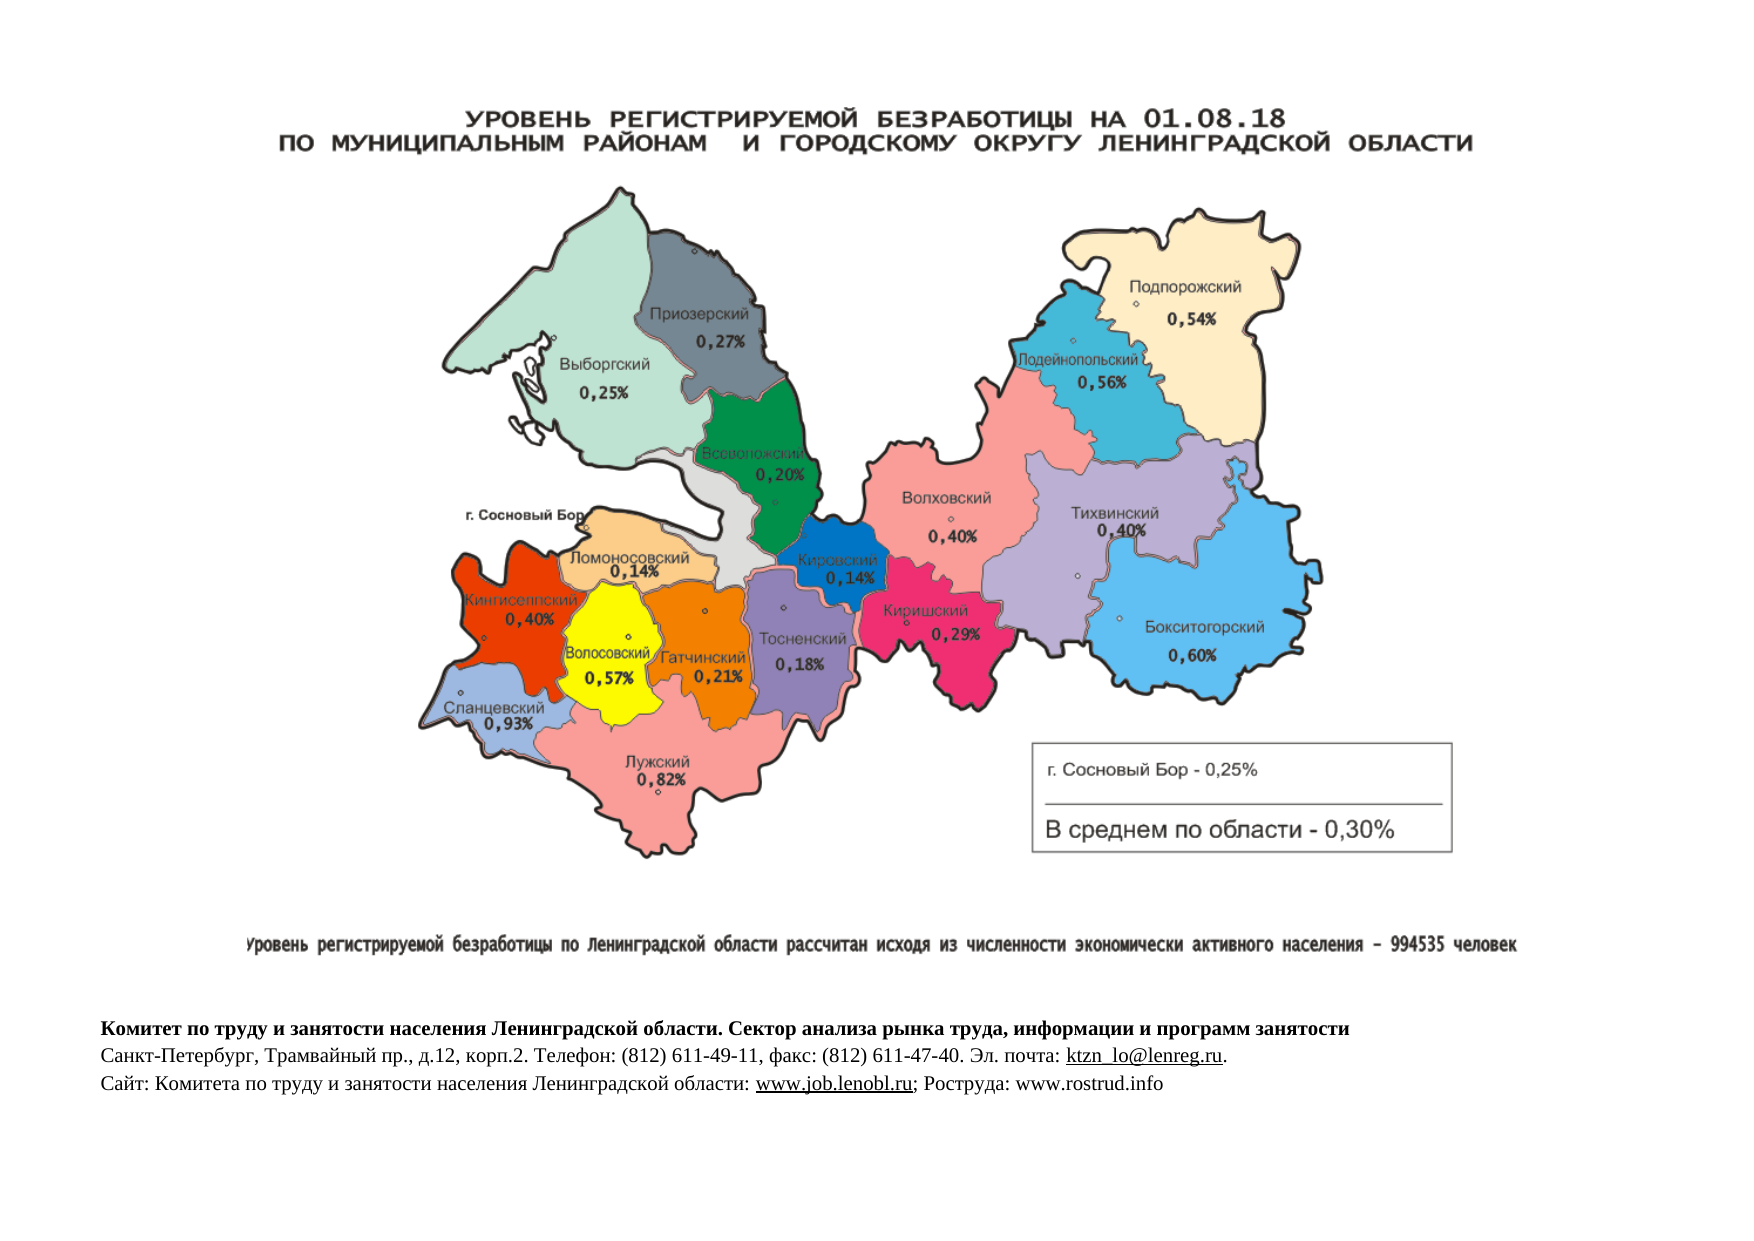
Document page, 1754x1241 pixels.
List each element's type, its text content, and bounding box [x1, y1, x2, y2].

text Санкт-Петербург, Трамвайный пр., д.12, корп.2. Телефон: (812) 611-49-11, факс: (812) 611-47-40. Эл. почта: ktzn_lo@lenreg.ru. [100, 1043, 1668, 1067]
text Сайт: Комитета по труду и занятости населения Ленинградской области: www.job.lenobl.ru; Роструда: www.rostrud.info [100, 1071, 1668, 1095]
picture [247, 106, 1522, 960]
text Комитет по труду и занятости населения Ленинградской области. Сектор анализа рынка труда, информации и программ занятости [100, 1016, 1668, 1039]
